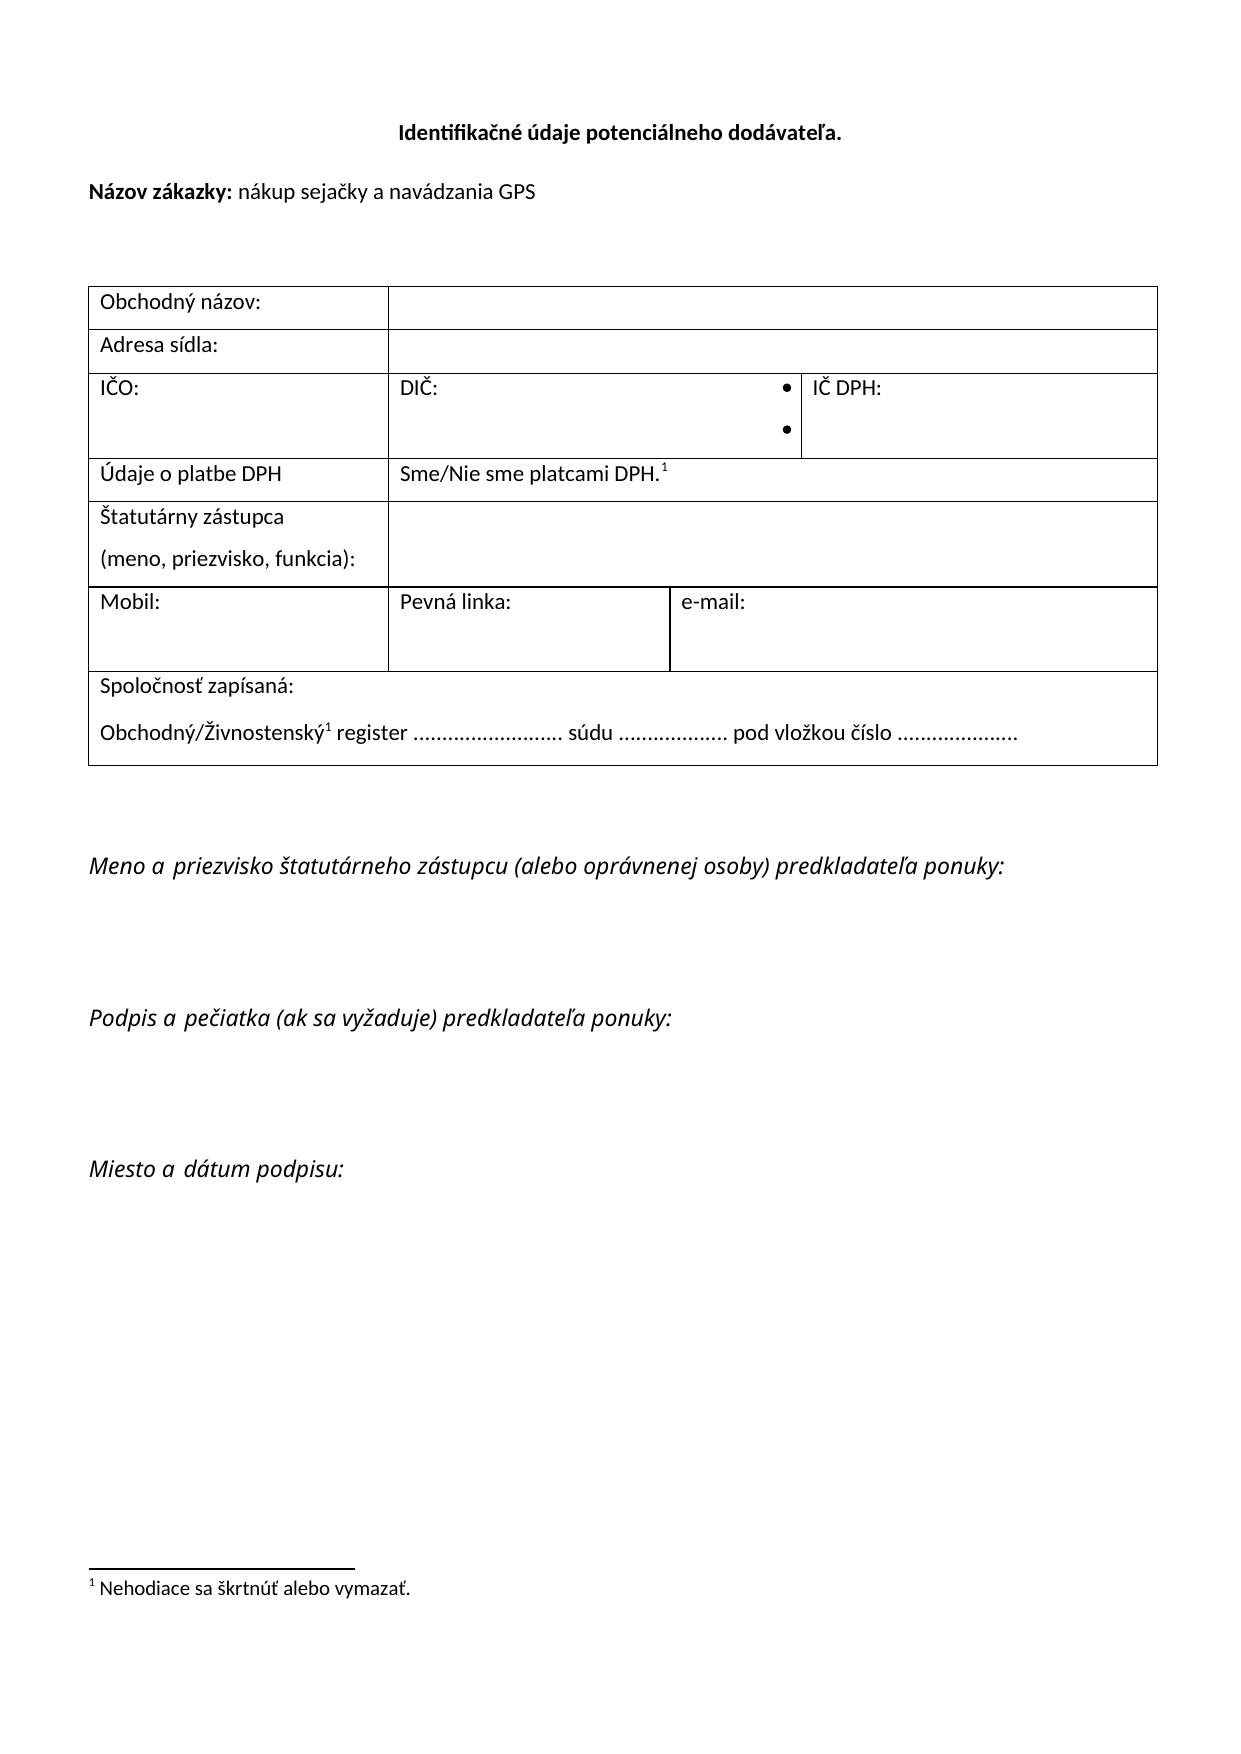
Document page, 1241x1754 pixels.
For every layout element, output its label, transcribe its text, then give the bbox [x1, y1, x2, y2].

table_cell IČO: [89, 374, 388, 458]
table_cell Mobil: [89, 588, 388, 671]
list Názov zákazky: nákup sejačky a navádzania GPS [89, 177, 1152, 205]
text Meno a priezvisko štatutárneho zástupcu (alebo oprávnenej osoby) predkladateľa ponuky: [89, 850, 1152, 881]
text Miesto a dátum podpisu: [89, 1153, 1152, 1184]
text Identifikačné údaje potenciálneho dodávateľa. [89, 118, 1152, 146]
table_cell DIČ: [389, 374, 801, 458]
table_cell Sme/Nie sme platcami DPH. [389, 459, 1157, 501]
table_cell [389, 330, 1157, 372]
table_cell e-mail: [671, 588, 1157, 671]
table_cell [389, 502, 1157, 586]
table_cell Spoločnosť zapísaná: Obchodný/Živnostenský1 register .......................... súdu ................... pod vložkou číslo ..................... [89, 672, 1157, 765]
table_cell Pevná linka: [389, 588, 669, 671]
table_cell Adresa sídla: [89, 330, 388, 372]
table_cell IČ DPH: [802, 374, 1157, 458]
table_cell Údaje o platbe DPH [89, 459, 388, 501]
table_header [389, 287, 1157, 329]
table_header Obchodný názov: [89, 287, 388, 329]
text Podpis a pečiatka (ak sa vyžaduje) predkladateľa ponuky: [89, 1001, 1152, 1033]
table_cell Štatutárny zástupca (meno, priezvisko, funkcia): [89, 502, 388, 586]
